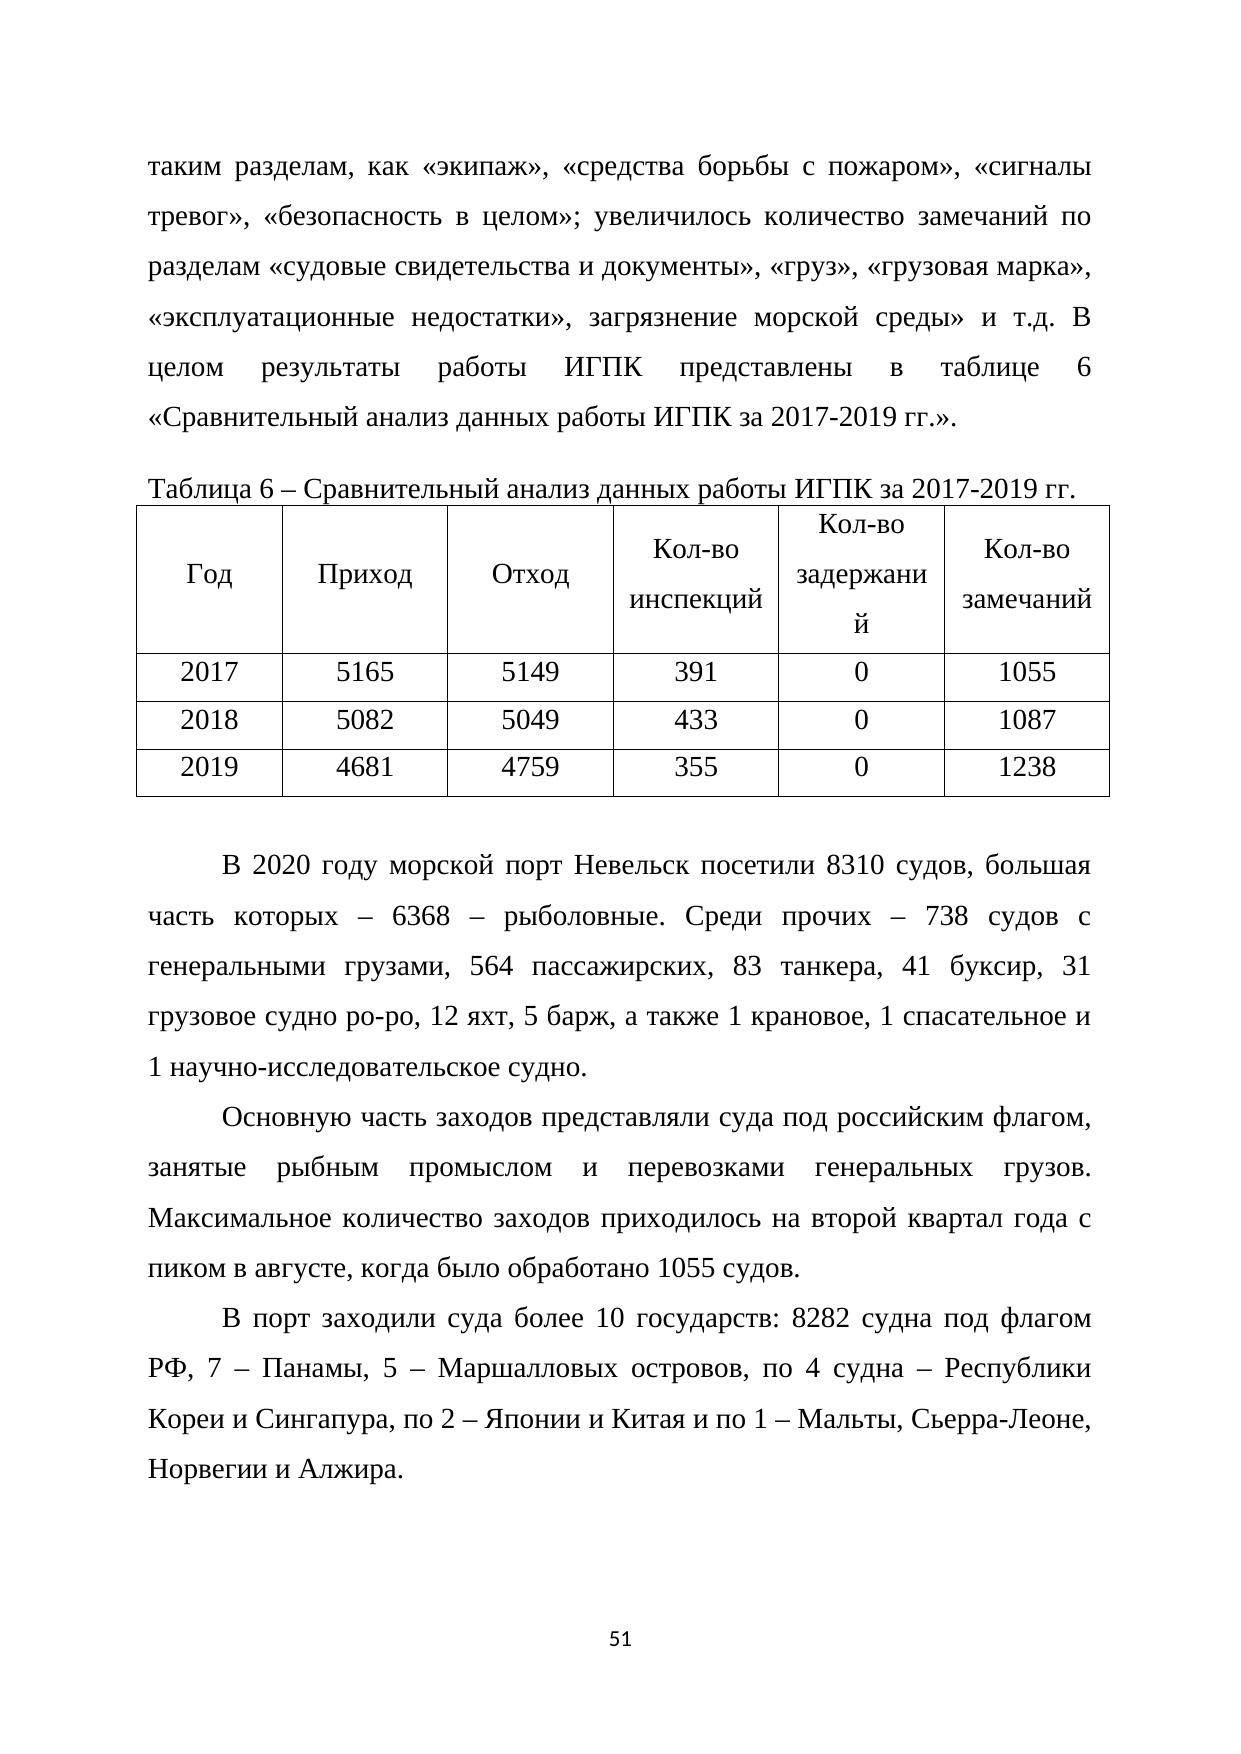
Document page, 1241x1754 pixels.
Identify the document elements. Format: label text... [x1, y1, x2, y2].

text Таблица 6 – Сравнительный анализ данных работы ИГПК за 2017-2019 гг. [148, 471, 1092, 505]
table_cell 2017 [137, 654, 282, 701]
table_cell 0 [779, 702, 944, 748]
table_cell 5049 [448, 702, 613, 748]
table_cell 391 [614, 654, 778, 701]
table_header Кол-во замечаний [945, 506, 1109, 653]
table_cell 0 [779, 654, 944, 701]
text В 2020 году морской порт Невельск посетили 8310 судов, большая часть которых – 6368 – рыболовные. Среди прочих – 738 судов с генеральными грузами, 564 пассажирских, 83 танкера, 41 буксир, 31 грузовое судно ро-ро, 12 яхт, 5 барж, а также 1 крановое, 1 спасательное и 1 научно-исследовательское судно. [148, 847, 1092, 1082]
table_cell 5165 [283, 654, 447, 701]
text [148, 148, 1092, 433]
text Основную часть заходов представляли суда под российским флагом, занятые рыбным промыслом и перевозками генеральных грузов. Максимальное количество заходов приходилось на второй квартал года с пиком в августе, когда было обработано 1055 судов. [148, 1099, 1092, 1283]
table_cell 355 [614, 750, 778, 796]
table_cell 2019 [137, 750, 282, 796]
table_cell 1087 [945, 702, 1109, 748]
table_cell 4759 [448, 750, 613, 796]
table_header Кол-во инспекций [614, 506, 778, 653]
text В порт заходили суда более 10 государств: 8282 судна под флагом РФ, 7 – Панамы, 5 – Маршалловых островов, по 4 судна – Республики Кореи и Сингапура, по 2 – Японии и Китая и по 1 – Мальты, Сьерра-Леоне, Норвегии и Алжира. [148, 1300, 1092, 1485]
table_cell 1238 [945, 750, 1109, 796]
table_cell 2018 [137, 702, 282, 748]
table_cell 0 [779, 750, 944, 796]
table_header Год [137, 506, 282, 653]
table_cell 5149 [448, 654, 613, 701]
table_cell 4681 [283, 750, 447, 796]
table_cell 433 [614, 702, 778, 748]
table_header Кол-во задержаний [779, 506, 944, 653]
table_header Отход [448, 506, 613, 653]
table_cell 1055 [945, 654, 1109, 701]
table_cell 5082 [283, 702, 447, 748]
table_header Приход [283, 506, 447, 653]
